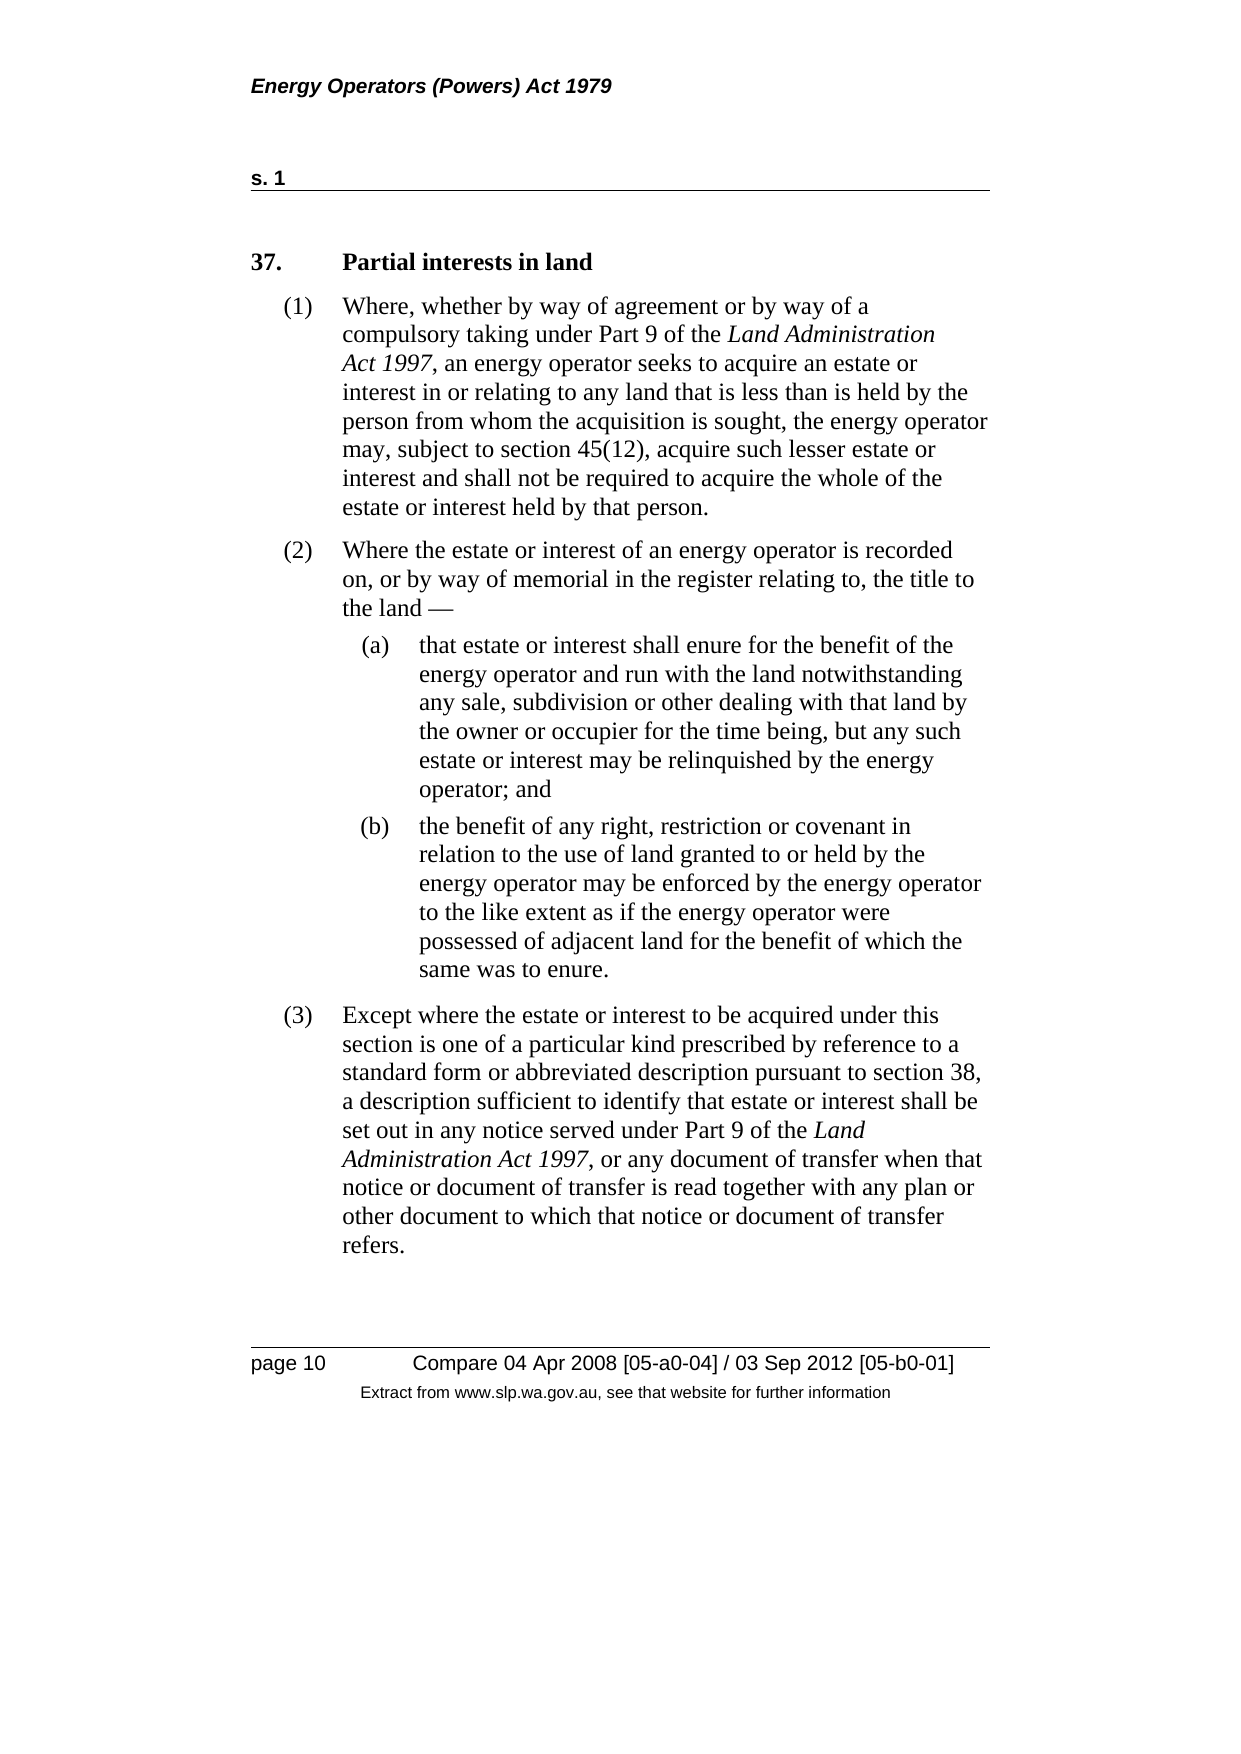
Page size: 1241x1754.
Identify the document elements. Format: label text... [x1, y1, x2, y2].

subtitle 37. Partial interests in land [251, 247, 990, 276]
text (3) Except where the estate or interest to be acquired under this section is one of a particular kind prescribed by reference to a standard form or abbreviated description pursuant to section 38, a description sufficient to identify that estate or interest shall be set out in any notice served under Part 9 of the Land Administration Act 1997, or any document of transfer when that notice or document of transfer is read together with any plan or other document to which that notice or document of transfer refers. [251, 1000, 990, 1259]
text (a) that estate or interest shall enure for the benefit of the energy operator and run with the land notwithstanding any sale, subdivision or other dealing with that land by the owner or occupier for the time being, but any such estate or interest may be relinquished by the energy operator; and [251, 630, 990, 802]
text (b) the benefit of any right, restriction or covenant in relation to the use of land granted to or held by the energy operator may be enforced by the energy operator to the like extent as if the energy operator were possessed of adjacent land for the benefit of which the same was to enure. [251, 811, 990, 983]
text (2) Where the estate or interest of an energy operator is recorded on, or by way of memorial in the register relating to, the title to the land — [251, 535, 990, 622]
text (1) Where, whether by way of agreement or by way of a compulsory taking under Part 9 of the Land Administration Act 1997, an energy operator seeks to acquire an estate or interest in or relating to any land that is less than is held by the person from whom the acquisition is sought, the energy operator may, subject to section 45(12), acquire such lesser estate or interest and shall not be required to acquire the whole of the estate or interest held by that person. [251, 291, 990, 521]
